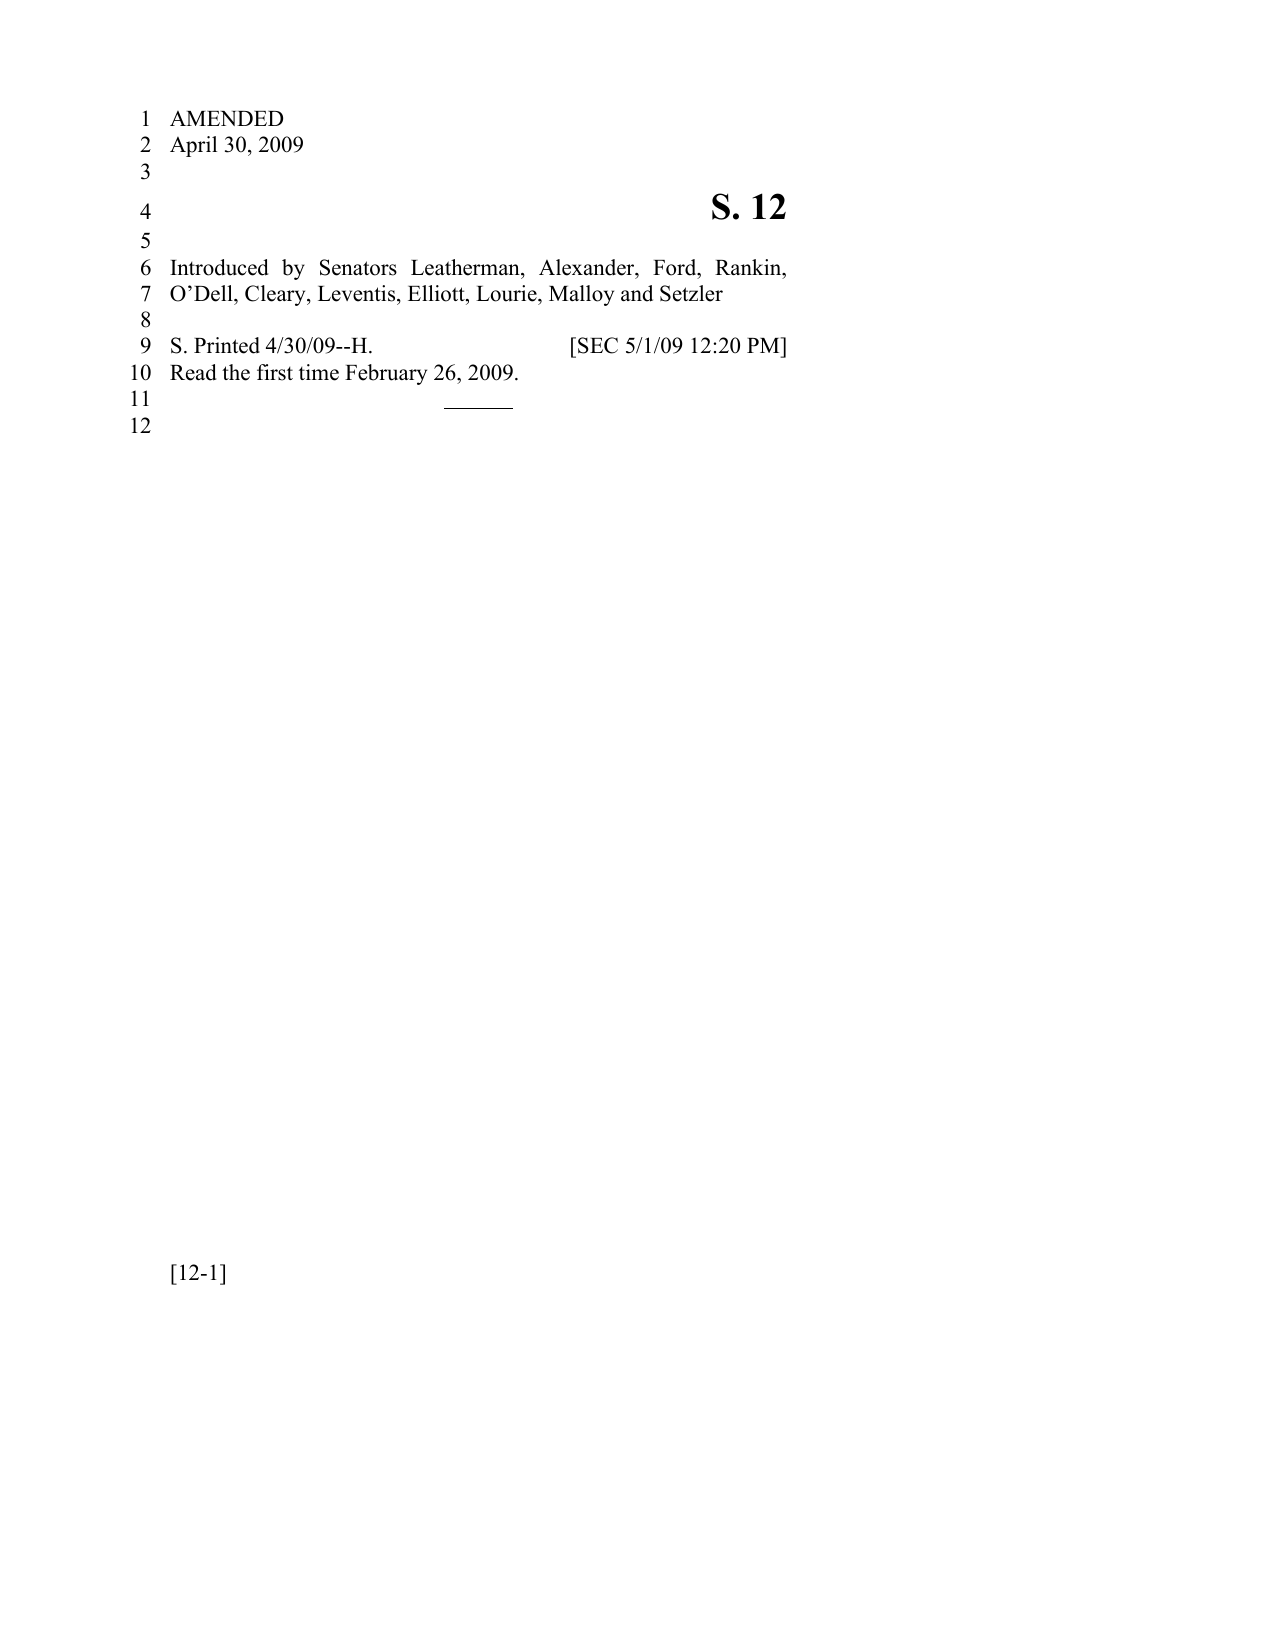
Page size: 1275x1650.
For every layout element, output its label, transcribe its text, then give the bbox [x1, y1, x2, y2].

text Read the first time February 26, 2009. [169, 359, 787, 385]
text April 30, 2009 [169, 131, 787, 158]
text S. Printed 4/30/09--H. [SEC 5/1/09 12:20 PM] [169, 333, 787, 359]
text Introduced by Senators Leatherman, Alexander, Ford, Rankin, O’Dell, Cleary, Leventis, Elliott, Lourie, Malloy and Setzler [169, 253, 787, 306]
text S. 12 [169, 184, 787, 227]
text AMENDED [169, 105, 787, 131]
